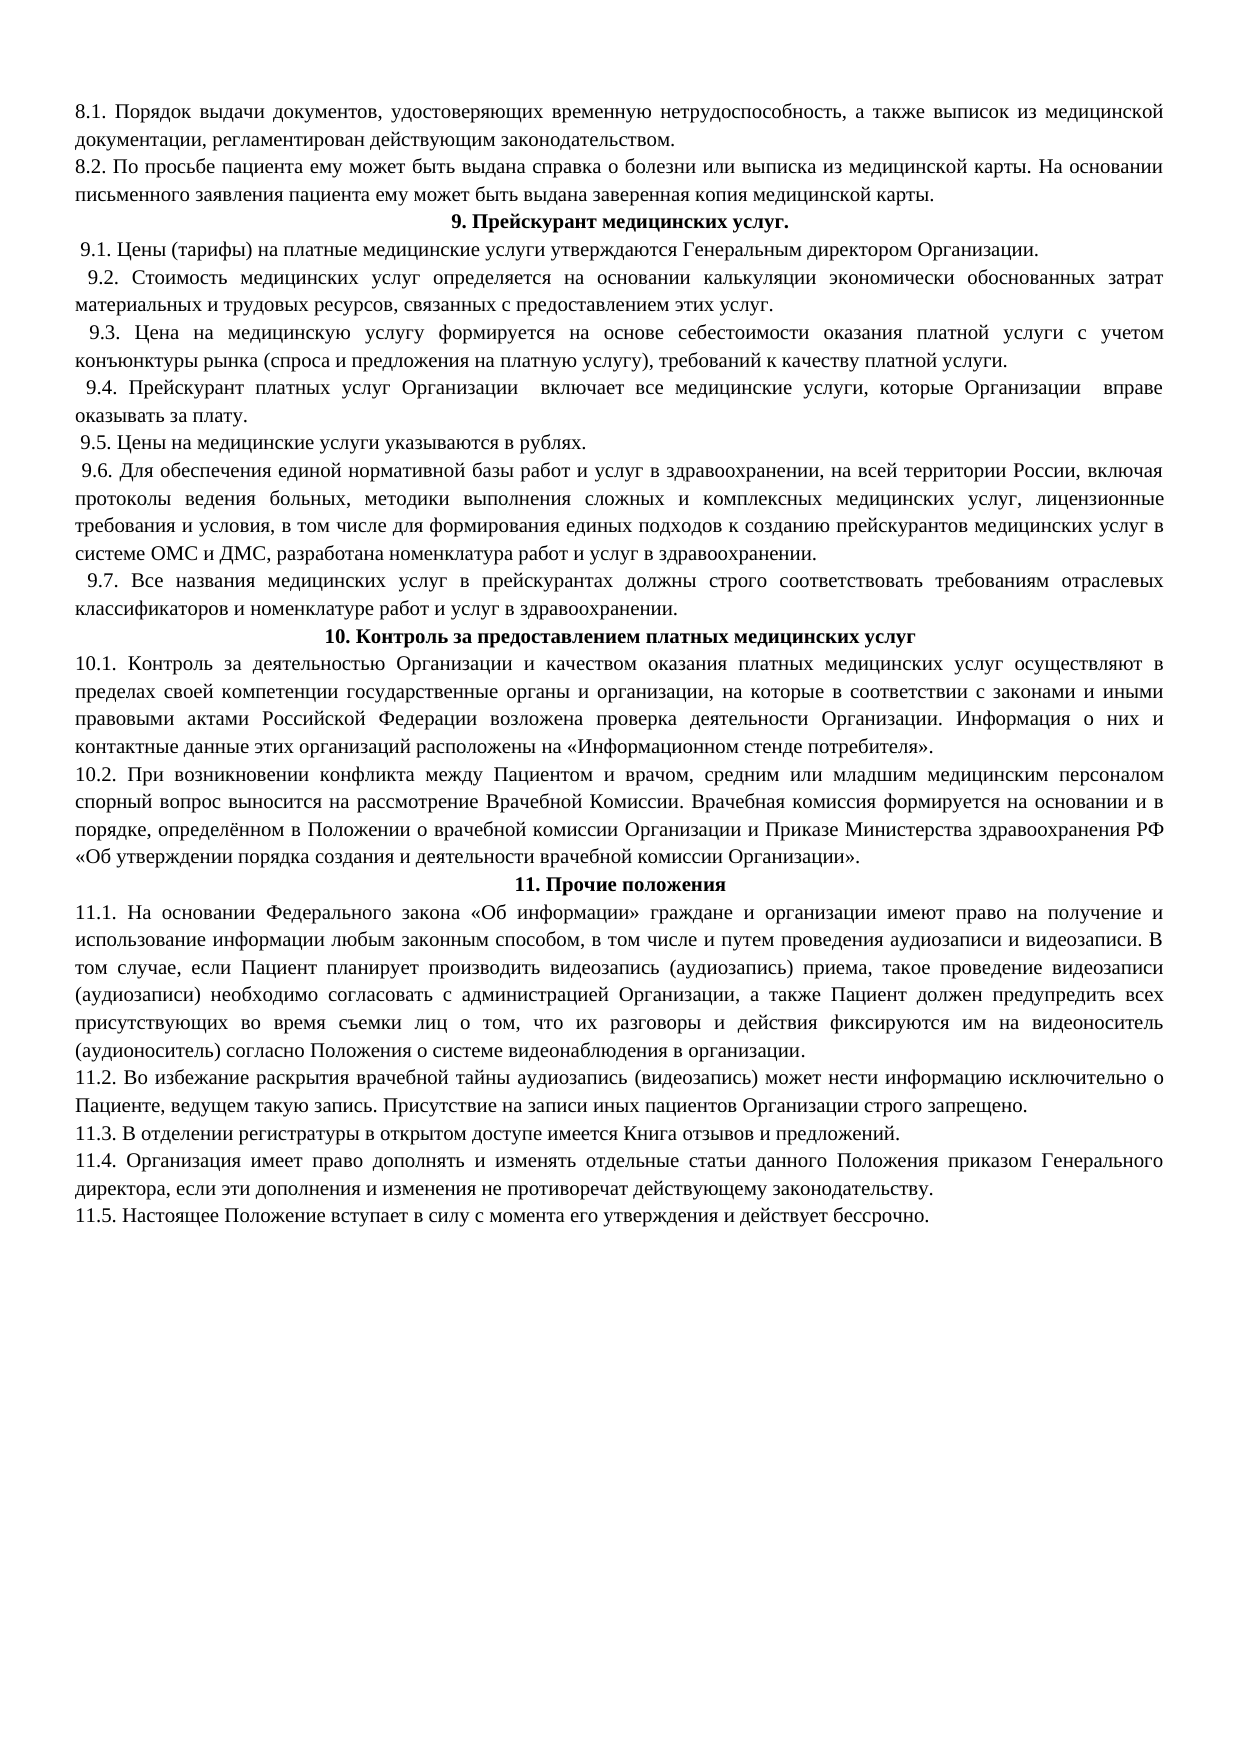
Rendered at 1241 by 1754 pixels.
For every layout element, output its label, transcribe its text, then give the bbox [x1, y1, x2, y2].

text 9.1. Цены (тарифы) на платные медицинские услуги утверждаются Генеральным директором Организации. [75, 237, 1165, 261]
text 9. Прейскурант медицинских услуг. [75, 209, 1165, 233]
text 9.7. Все названия медицинских услуг в прейскурантах должны строго соответствовать требованиям отраслевых классификаторов и номенклатуре работ и услуг в здравоохранении. [75, 568, 1165, 620]
text 10.2. При возникновении конфликта между Пациентом и врачом, средним или младшим медицинским персоналом спорный вопрос выносится на рассмотрение Врачебной Комиссии. Врачебная комиссия формируется на основании и в порядке, определённом в Положении о врачебной комиссии Организации и Приказе Министерства здравоохранения РФ «Об утверждении порядка создания и деятельности врачебной комиссии Организации». [75, 762, 1165, 868]
text 11.3. В отделении регистратуры в открытом доступе имеется Книга отзывов и предложений. [75, 1120, 1165, 1144]
text 10.1. Контроль за деятельностью Организации и качеством оказания платных медицинских услуг осуществляют в пределах своей компетенции государственные органы и организации, на которые в соответствии с законами и иными правовыми актами Российской Федерации возложена проверка деятельности Организации. Информация о них и контактные данные этих организаций расположены на «Информационном стенде потребителя». [75, 651, 1165, 758]
text 11. Прочие положения [75, 872, 1165, 896]
text 9.2. Стоимость медицинских услуг определяется на основании калькуляции экономически обоснованных затрат материальных и трудовых ресурсов, связанных с предоставлением этих услуг. [75, 265, 1165, 316]
text 8.2. По просьбе пациента ему может быть выдана справка о болезни или выписка из медицинской карты. На основании письменного заявления пациента ему может быть выдана заверенная копия медицинской карты. [75, 154, 1165, 206]
text 9.5. Цены на медицинские услуги указываются в рублях. [75, 430, 1165, 454]
text 11.2. Во избежание раскрытия врачебной тайны аудиозапись (видеозапись) может нести информацию исключительно о Пациенте, ведущем такую запись. Присутствие на записи иных пациентов Организации строго запрещено. [75, 1065, 1165, 1117]
text 11.1. На основании Федерального закона «Об информации» граждане и организации имеют право на получение и использование информации любым законным способом, в том числе и путем проведения аудиозаписи и видеозаписи. В том случае, если Пациент планирует производить видеозапись (аудиозапись) приема, такое проведение видеозаписи (аудиозаписи) необходимо согласовать с администрацией Организации, а также Пациент должен предупредить всех присутствующих во время съемки лиц о том, что их разговоры и действия фиксируются им на видеоноситель (аудионоситель) согласно Положения о системе видеонаблюдения в организации. [75, 899, 1165, 1062]
text 8.1. Порядок выдачи документов, удостоверяющих временную нетрудоспособность, а также выписок из медицинской документации, регламентирован действующим законодательством. [75, 99, 1165, 151]
text 9.4. Прейскурант платных услуг Организации включает все медицинские услуги, которые Организации вправе оказывать за плату. [75, 375, 1165, 427]
text 9.3. Цена на медицинскую услугу формируется на основе себестоимости оказания платной услуги с учетом конъюнктуры рынка (спроса и предложения на платную услугу), требований к качеству платной услуги. [75, 320, 1165, 372]
text 10. Контроль за предоставлением платных медицинских услуг [75, 623, 1165, 648]
text 11.4. Организация имеет право дополнять и изменять отдельные статьи данного Положения приказом Генерального директора, если эти дополнения и изменения не противоречат действующему законодательству. [75, 1148, 1165, 1200]
text 11.5. Настоящее Положение вступает в силу с момента его утверждения и действует бессрочно. [75, 1203, 1165, 1227]
text 9.6. Для обеспечения единой нормативной базы работ и услуг в здравоохранении, на всей территории России, включая протоколы ведения больных, методики выполнения сложных и комплексных медицинских услуг, лицензионные требования и условия, в том числе для формирования единых подходов к созданию прейскурантов медицинских услуг в системе ОМС и ДМС, разработана номенклатура работ и услуг в здравоохранении. [75, 458, 1165, 565]
